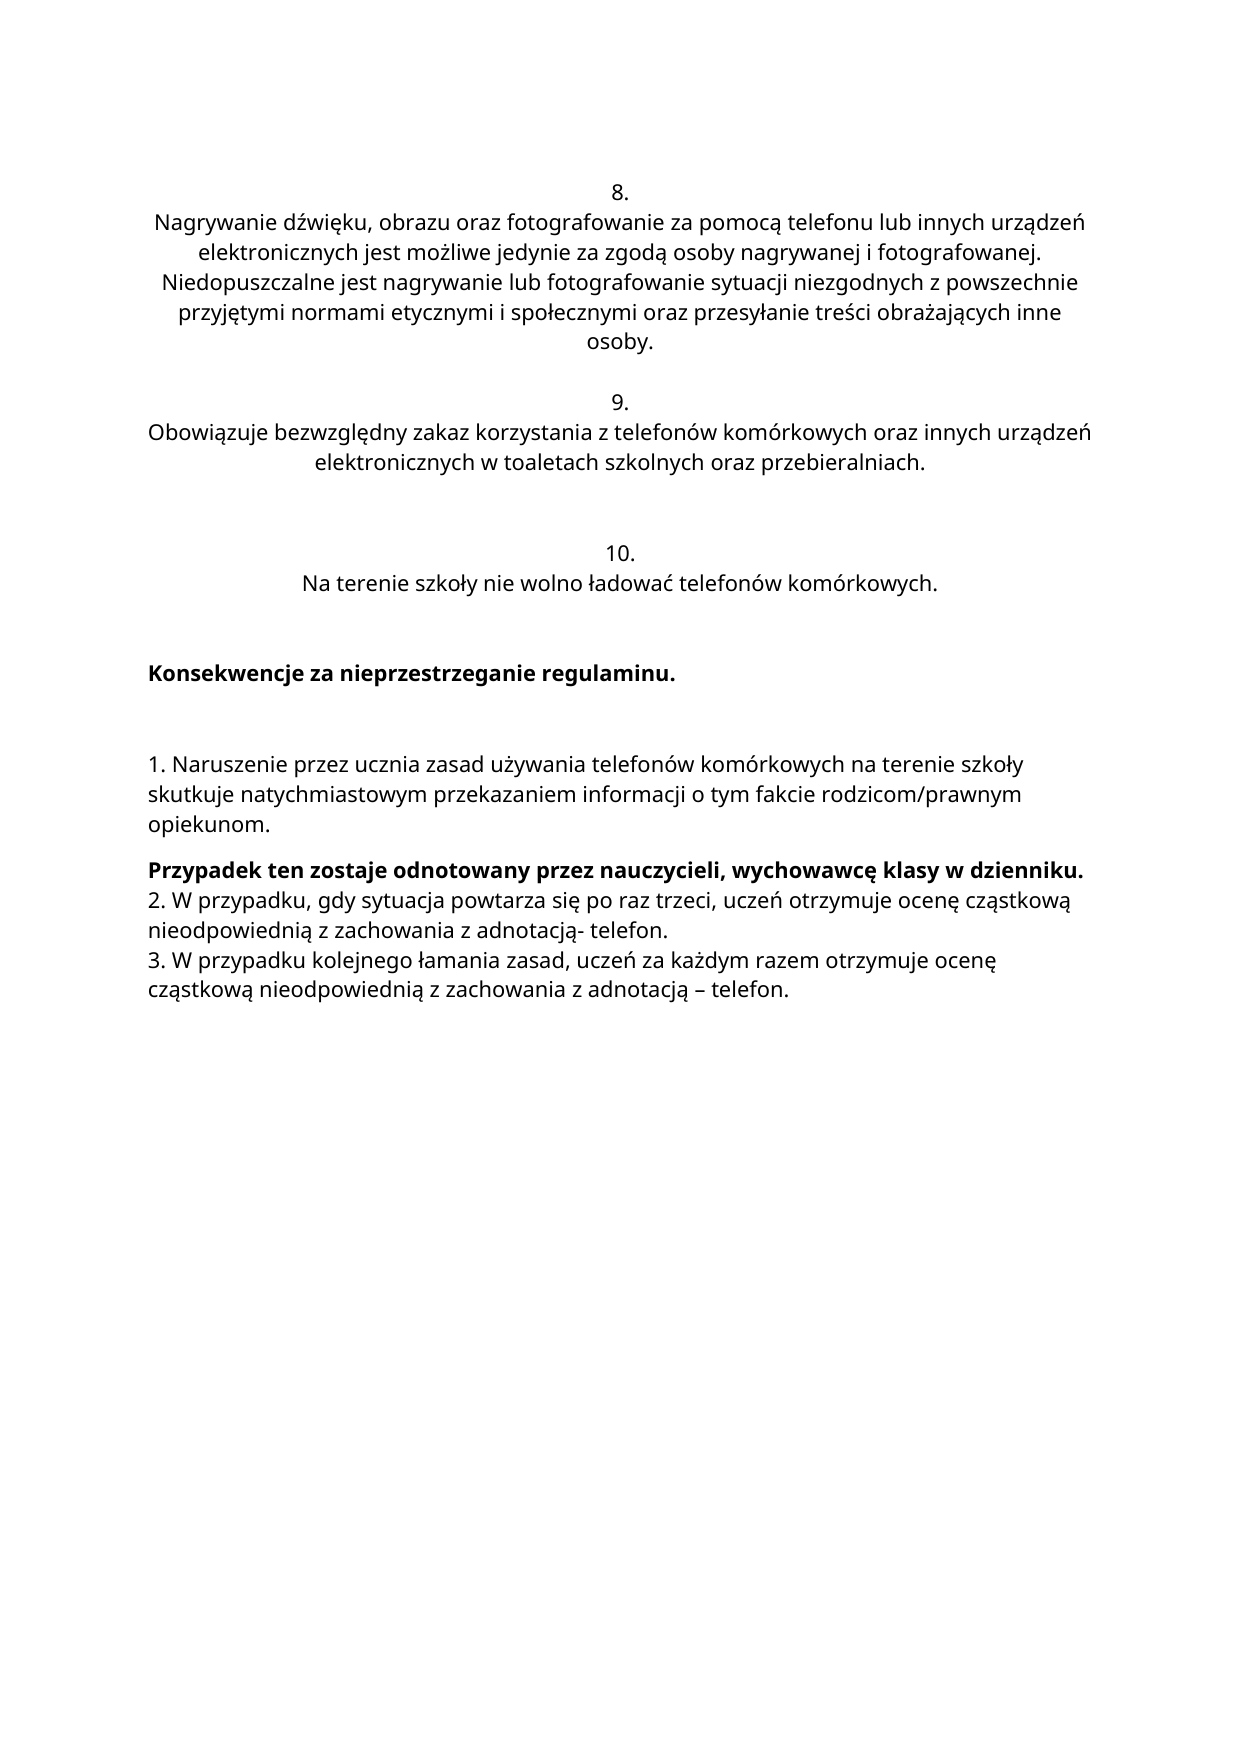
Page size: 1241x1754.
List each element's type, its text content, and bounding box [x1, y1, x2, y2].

text 9. Obowiązuje bezwzględny zakaz korzystania z telefonów komórkowych oraz innych urządzeń elektronicznych w toaletach szkolnych oraz przebieralniach. [148, 387, 1093, 477]
text 1. Naruszenie przez ucznia zasad używania telefonów komórkowych na terenie szkoły skutkuje natychmiastowym przekazaniem informacji o tym fakcie rodzicom/prawnym opiekunom. [148, 719, 1093, 839]
text Konsekwencje za nieprzestrzeganie regulaminu. [148, 629, 1093, 688]
text 10. Na terenie szkoły nie wolno ładować telefonów komórkowych. [148, 508, 1093, 597]
text Przypadek ten zostaje odnotowany przez nauczycieli, wychowawcę klasy w dzienniku. 2. W przypadku, gdy sytuacja powtarza się po raz trzeci, uczeń otrzymuje ocenę cząstkową nieodpowiednią z zachowania z adnotacją- telefon. 3. W przypadku kolejnego łamania zasad, uczeń za każdym razem otrzymuje ocenę cząstkową nieodpowiednią z zachowania z adnotacją – telefon. [148, 855, 1093, 1032]
text 8. Nagrywanie dźwięku, obrazu oraz fotografowanie za pomocą telefonu lub innych urządzeń elektronicznych jest możliwe jedynie za zgodą osoby nagrywanej i fotografowanej. Niedopuszczalne jest nagrywanie lub fotografowanie sytuacji niezgodnych z powszechnie przyjętymi normami etycznymi i społecznymi oraz przesyłanie treści obrażających inne osoby. [148, 148, 1093, 356]
